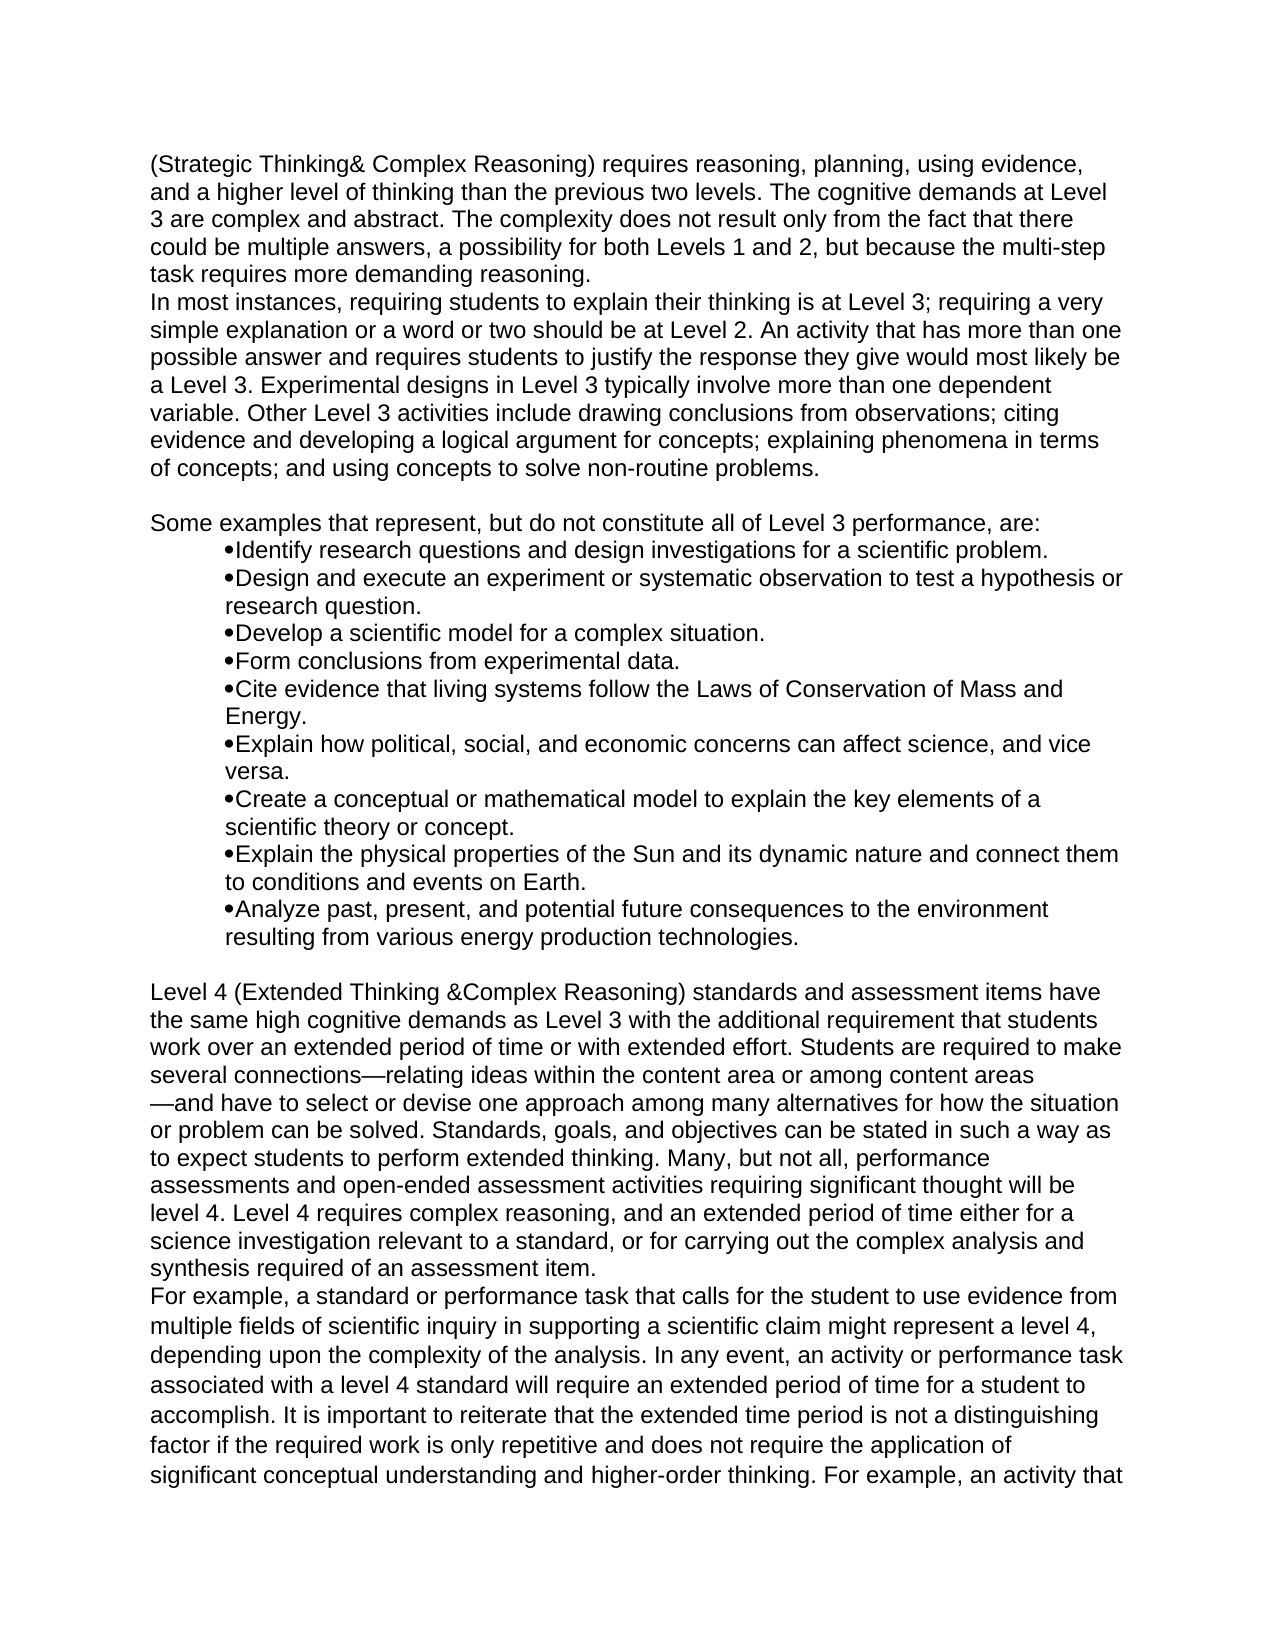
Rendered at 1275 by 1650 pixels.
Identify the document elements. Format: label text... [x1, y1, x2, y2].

text Level 4 (Extended Thinking &Complex Reasoning) standards and assessment items have the same high cognitive demands as Level 3 with the additional requirement that students work over an extended period of time or with extended effort. Students are required to make several connections—relating ideas within the content area or among content areas [150, 978, 1125, 1088]
text Cite evidence that living systems follow the Laws of Conservation of Mass and Energy. [225, 674, 1125, 730]
text Explain the physical properties of the Sun and its dynamic nature and connect them to conditions and events on Earth. [225, 840, 1125, 895]
text Form conclusions from experimental data. [225, 647, 1125, 674]
text —and have to select or devise one approach among many alternatives for how the situation or problem can be solved. Standards, goals, and objectives can be stated in such a way as to expect students to perform extended thinking. Many, but not all, performance assessments and open-ended assessment activities requiring significant thought will be level 4. Level 4 requires complex reasoning, and an extended period of time either for a science investigation relevant to a standard, or for carrying out the complex analysis and synthesis required of an assessment item. [150, 1088, 1125, 1282]
text Explain how political, social, and economic concerns can affect science, and vice versa. [225, 730, 1125, 785]
text Identify research questions and design investigations for a scientific problem. [225, 536, 1125, 564]
text In most instances, requiring students to explain their thinking is at Level 3; requiring a very simple explanation or a word or two should be at Level 2. An activity that has more than one possible answer and requires students to justify the response they give would most likely be a Level 3. Experimental designs in Level 3 typically involve more than one dependent variable. Other Level 3 activities include drawing conclusions from observations; citing evidence and developing a logical argument for concepts; explaining phenomena in terms of concepts; and using concepts to solve non-routine problems. [150, 288, 1125, 481]
text (Strategic Thinking& Complex Reasoning) requires reasoning, planning, using evidence, and a higher level of thinking than the previous two levels. The cognitive demands at Level 3 are complex and abstract. The complexity does not result only from the fact that there could be multiple answers, a possibility for both Levels 1 and 2, but because the multi-step task requires more demanding reasoning. [150, 150, 1125, 288]
text Design and execute an experiment or systematic observation to test a hypothesis or research question. [225, 564, 1125, 619]
text Create a conceptual or mathematical model to explain the key elements of a scientific theory or concept. [225, 785, 1125, 840]
text Develop a scientific model for a complex situation. [225, 619, 1125, 647]
text Some examples that represent, but do not constitute all of Level 3 performance, are: [150, 509, 1125, 536]
text Analyze past, present, and potential future consequences to the environment resulting from various energy production technologies. [225, 895, 1125, 951]
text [150, 1282, 1125, 1488]
